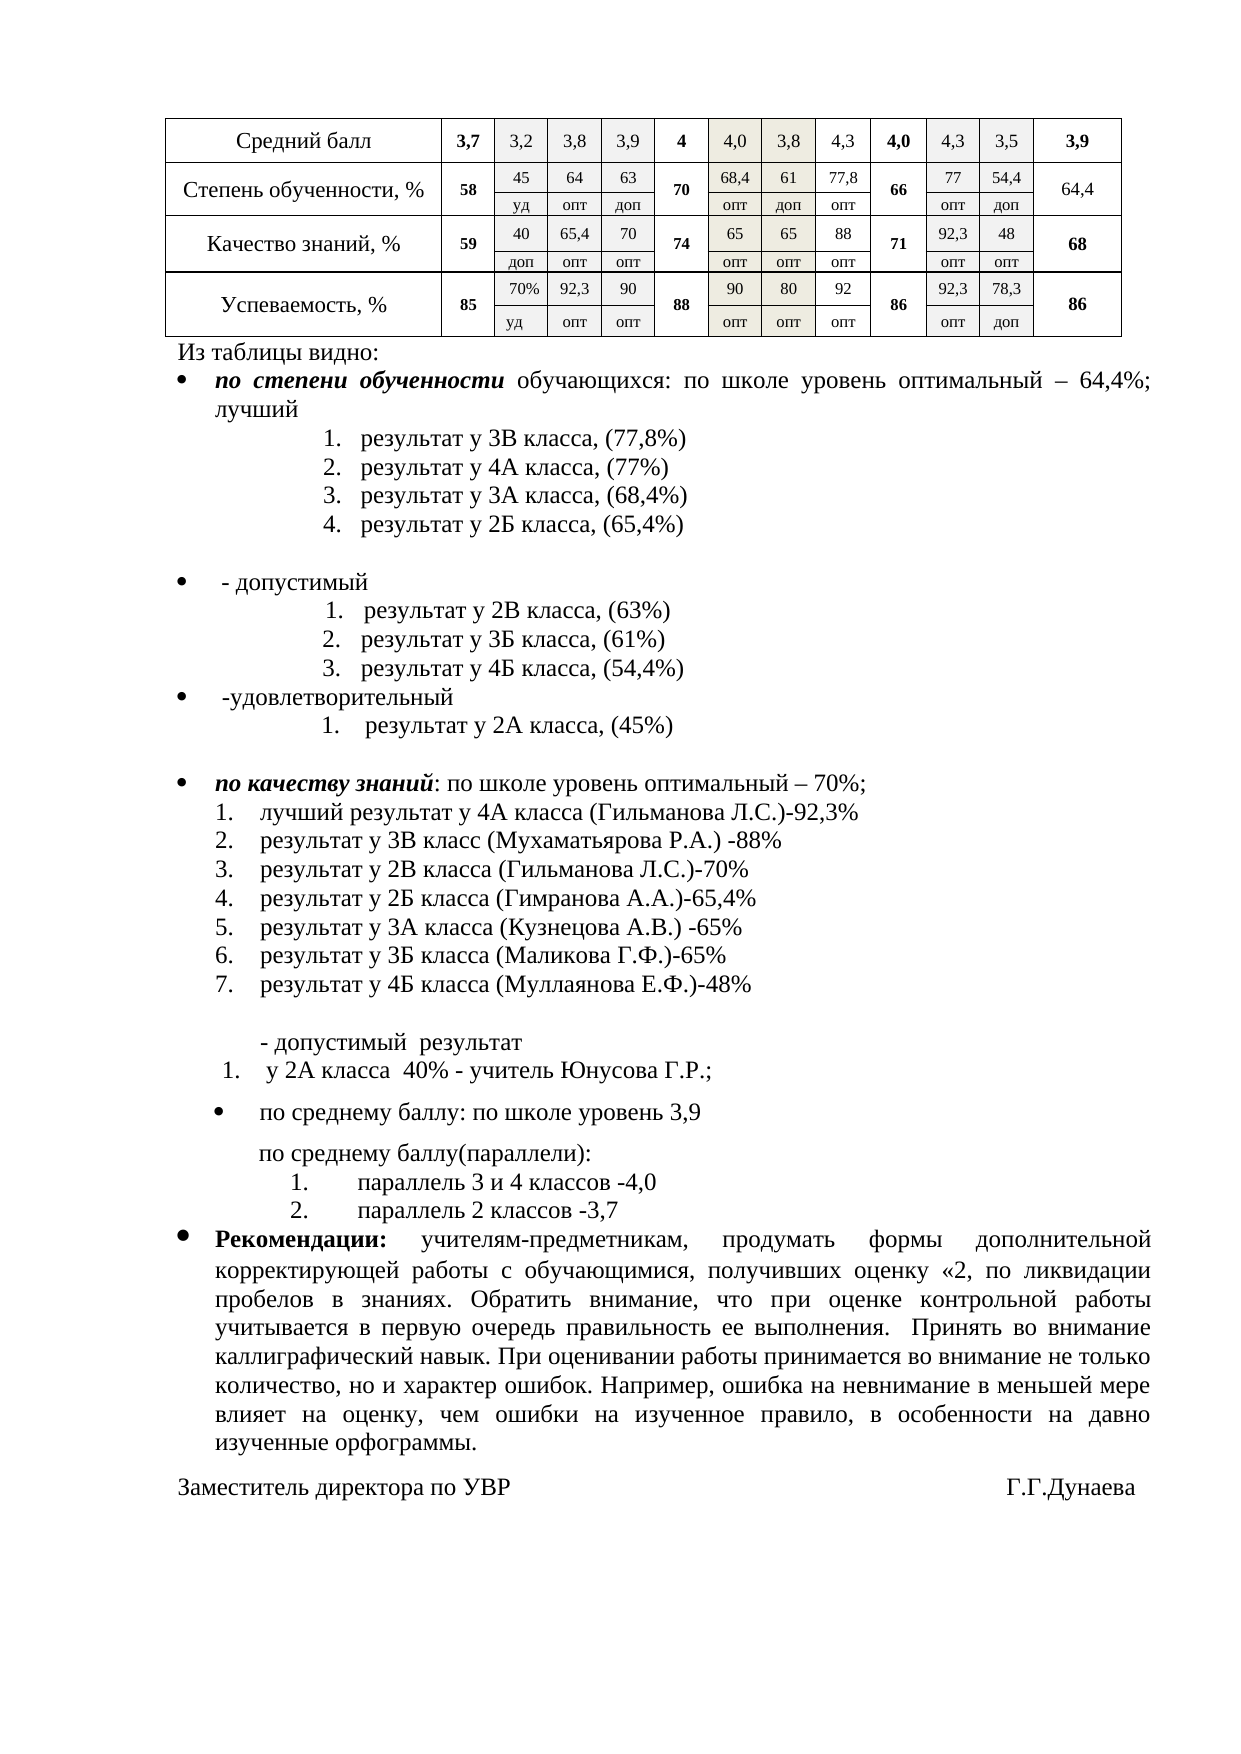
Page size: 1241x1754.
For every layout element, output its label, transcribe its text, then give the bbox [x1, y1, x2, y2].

table_cell опт [709, 252, 761, 271]
table_cell уд [495, 193, 547, 215]
table_cell опт [709, 306, 761, 336]
list результат у 3Б класса, (61%) [322, 624, 1152, 653]
table_cell 77 [927, 163, 979, 192]
table_cell 3,8 [762, 119, 815, 162]
table_cell опт [762, 252, 815, 271]
list результат у 3Б класса (Маликова Г.Ф.)-65% [215, 941, 1152, 969]
table_cell доп [980, 306, 1033, 336]
table_cell 54,4 [980, 163, 1033, 192]
table_cell 92,3 [927, 216, 979, 251]
table_cell 71 [871, 216, 926, 271]
table_cell 59 [442, 216, 494, 271]
table_cell 48 [980, 216, 1033, 251]
table_cell Средний балл [166, 119, 441, 162]
table_cell 65,4 [548, 216, 601, 251]
table_cell Степень обученности, % [166, 163, 441, 215]
table_cell 3,8 [548, 119, 601, 162]
text 1. результат у 2А класса, (45%) [290, 711, 1152, 739]
table_cell опт [548, 252, 601, 271]
table_cell 65 [709, 216, 761, 251]
table_cell 78,3 [980, 273, 1033, 305]
table_cell 77,8 [816, 163, 870, 192]
table_cell 88 [816, 216, 870, 251]
list результат у 2Б класса (Гимранова А.А.)-65,4% [215, 883, 1152, 912]
list по среднему баллу: по школе уровень 3,9 [214, 1097, 1152, 1126]
table_cell 70 [602, 216, 654, 251]
list -удовлетворительный [177, 682, 1152, 711]
table_cell 70% [495, 273, 547, 305]
table_cell уд [495, 306, 547, 336]
table_cell опт [709, 193, 761, 215]
table_cell 3,5 [980, 119, 1033, 162]
table_cell 3,7 [442, 119, 494, 162]
table_cell 4,0 [709, 119, 761, 162]
list по качеству знаний: по школе уровень оптимальный – 70%; [177, 768, 1152, 797]
list результат у 2Б класса, (65,4%) [323, 509, 1152, 538]
table_cell 4,0 [871, 119, 926, 162]
text по среднему баллу(параллели): [258, 1138, 1152, 1167]
list Рекомендации: учителям-предметникам, продумать формы дополнительной корректирующей работы с обучающимися, получивших оценку «2, по ликвидации пробелов в знаниях. Обратить внимание, что при оценке контрольной работы учитывается в первую очередь правильность ее выполнения. Принять во внимание каллиграфический навык. При оценивании работы принимается во внимание не только количество, но и характер ошибок. Например, ошибка на невнимание в меньшей мере влияет на оценку, чем ошибки на изученное правило, в особенности на давно изученные орфограммы. [177, 1224, 1152, 1456]
table_cell опт [602, 306, 654, 336]
table_cell 68 [1034, 216, 1121, 271]
table_cell 3,9 [1034, 119, 1121, 162]
list результат у 3В класс (Мухаматьярова Р.А.) -88% [215, 826, 1152, 854]
table_cell опт [548, 193, 601, 215]
table_cell 85 [442, 273, 494, 336]
table_cell 74 [655, 216, 708, 271]
table_cell 3,9 [602, 119, 654, 162]
table_cell 68,4 [709, 163, 761, 192]
table_cell 64 [548, 163, 601, 192]
table_cell 88 [655, 273, 708, 336]
list результат у 3А класса, (68,4%) [323, 481, 1152, 509]
table_cell 4,3 [816, 119, 870, 162]
table_cell 80 [762, 273, 815, 305]
list результат у 4Б класса (Муллаянова Е.Ф.)-48% [215, 969, 1152, 998]
table_cell опт [548, 306, 601, 336]
table_cell 4 [655, 119, 708, 162]
table_cell 92,3 [548, 273, 601, 305]
list результат у 2В класса, (63%) [325, 596, 1152, 624]
table_cell опт [816, 252, 870, 271]
list лучший результат у 4А класса (Гильманова Л.С.)-92,3% [215, 797, 1152, 826]
table_cell 40 [495, 216, 547, 251]
table_cell 92,3 [927, 273, 979, 305]
table_cell опт [980, 252, 1033, 271]
table_cell опт [816, 193, 870, 215]
list по степени обученности обучающихся: по школе уровень оптимальный – 64,4%; лучший [177, 366, 1152, 423]
table_cell 65 [762, 216, 815, 251]
list результат у 3А класса (Кузнецова А.В.) -65% [215, 912, 1152, 941]
table_cell 3,2 [495, 119, 547, 162]
table_cell доп [762, 193, 815, 215]
list результат у 4А класса, (77%) [323, 452, 1152, 481]
text Из таблицы видно: [177, 337, 1152, 366]
table_cell Успеваемость, % [166, 273, 441, 336]
table_cell доп [602, 193, 654, 215]
table_cell опт [602, 252, 654, 271]
table_cell 66 [871, 163, 926, 215]
list результат у 3В класса, (77,8%) [323, 423, 1152, 452]
table_cell 61 [762, 163, 815, 192]
table_cell опт [927, 193, 979, 215]
table_cell 86 [1034, 273, 1121, 336]
table_cell 86 [871, 273, 926, 336]
table_cell доп [980, 193, 1033, 215]
table_cell 70 [655, 163, 708, 215]
table_cell 63 [602, 163, 654, 192]
table_cell доп [495, 252, 547, 271]
list параллель 2 классов -3,7 [290, 1196, 1152, 1224]
table_cell 92 [816, 273, 870, 305]
table_cell опт [762, 306, 815, 336]
table_cell опт [816, 306, 870, 336]
table_cell 90 [602, 273, 654, 305]
list - допустимый [177, 567, 1152, 596]
table_cell 64,4 [1034, 163, 1121, 215]
list результат у 4Б класса, (54,4%) [322, 653, 1152, 682]
list результат у 2В класса (Гильманова Л.С.)-70% [215, 854, 1152, 883]
table_cell опт [927, 306, 979, 336]
list у 2А класса 40% - учитель Юнусова Г.Р.; [222, 1056, 1152, 1084]
table_cell 4,3 [927, 119, 979, 162]
text Заместитель директора по УВР Г.Г.Дунаева [177, 1472, 1152, 1501]
table_cell 90 [709, 273, 761, 305]
table_cell Качество знаний, % [166, 216, 441, 271]
table_cell 58 [442, 163, 494, 215]
text - допустимый результат [260, 1027, 1152, 1056]
table_cell опт [927, 252, 979, 271]
list параллель 3 и 4 классов -4,0 [290, 1167, 1152, 1196]
table_cell 45 [495, 163, 547, 192]
